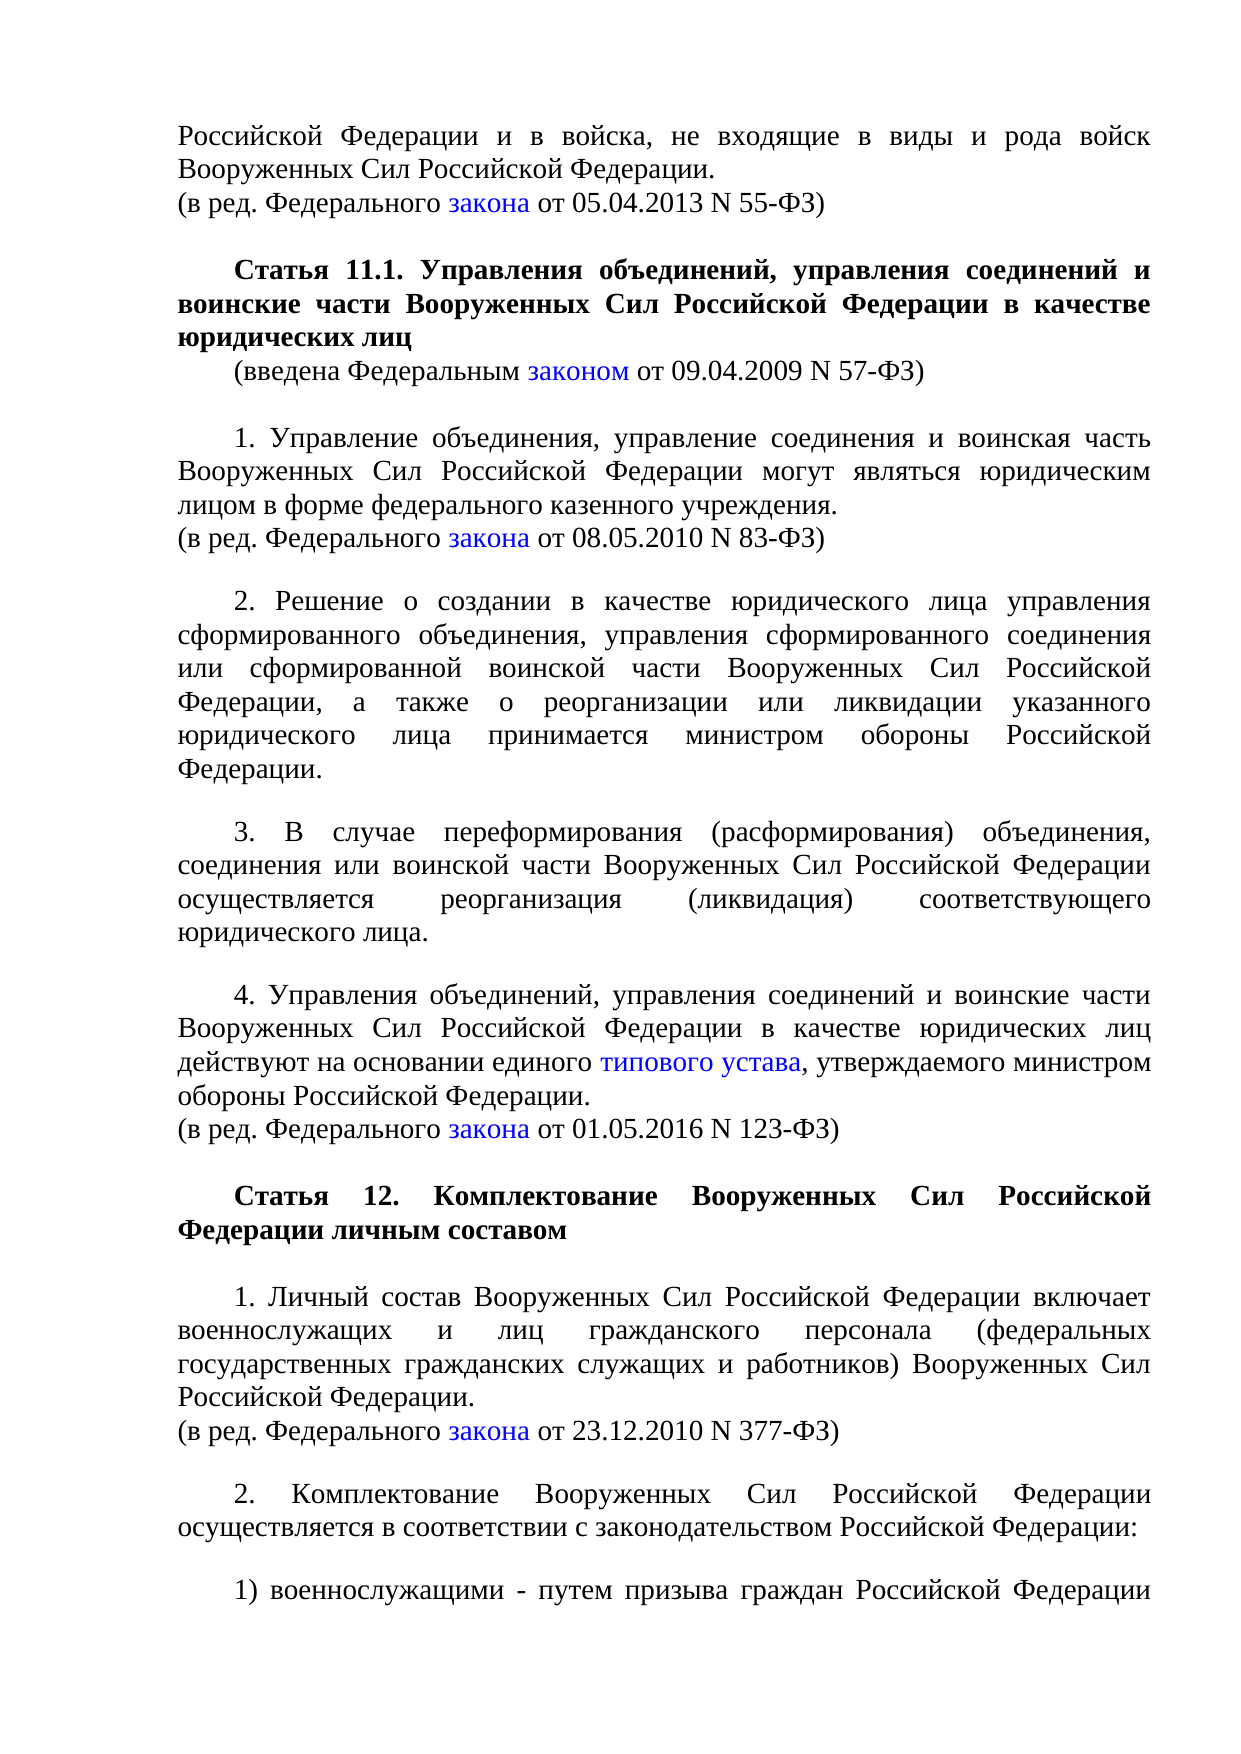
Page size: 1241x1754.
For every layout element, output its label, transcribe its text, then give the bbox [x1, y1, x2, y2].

text 1. Управление объединения, управление соединения и воинская часть Вооруженных Сил Российской Федерации могут являться юридическим лицом в форме федерального казенного учреждения. [177, 420, 1152, 521]
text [177, 1572, 1152, 1606]
text (в ред. Федерального закона от 01.05.2016 N 123-ФЗ) [177, 1111, 1152, 1145]
text 4. Управления объединений, управления соединений и воинские части Вооруженных Сил Российской Федерации в качестве юридических лиц действуют на основании единого типового устава, утверждаемого министром обороны Российской Федерации. [177, 977, 1152, 1111]
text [177, 118, 1152, 185]
text 2. Решение о создании в качестве юридического лица управления сформированного объединения, управления сформированного соединения или сформированной воинской части Вооруженных Сил Российской Федерации, а также о реорганизации или ликвидации указанного юридического лица принимается министром обороны Российской Федерации. [177, 583, 1152, 784]
text (в ред. Федерального закона от 23.12.2010 N 377-ФЗ) [177, 1413, 1152, 1447]
title Статья 12. Комплектование Вооруженных Сил Российской Федерации личным составом [177, 1178, 1152, 1245]
text 1. Личный состав Вооруженных Сил Российской Федерации включает военнослужащих и лиц гражданского персонала (федеральных государственных гражданских служащих и работников) Вооруженных Сил Российской Федерации. [177, 1279, 1152, 1413]
text (введена Федеральным законом от 09.04.2009 N 57-ФЗ) [233, 353, 1152, 386]
text (в ред. Федерального закона от 05.04.2013 N 55-ФЗ) [177, 185, 1152, 219]
text (в ред. Федерального закона от 08.05.2010 N 83-ФЗ) [177, 521, 1152, 554]
title Статья 11.1. Управления объединений, управления соединений и воинские части Вооруженных Сил Российской Федерации в качестве юридических лиц [177, 252, 1152, 353]
text 3. В случае переформирования (расформирования) объединения, соединения или воинской части Вооруженных Сил Российской Федерации осуществляется реорганизация (ликвидация) соответствующего юридического лица. [177, 814, 1152, 948]
text 2. Комплектование Вооруженных Сил Российской Федерации осуществляется в соответствии с законодательством Российской Федерации: [177, 1476, 1152, 1543]
